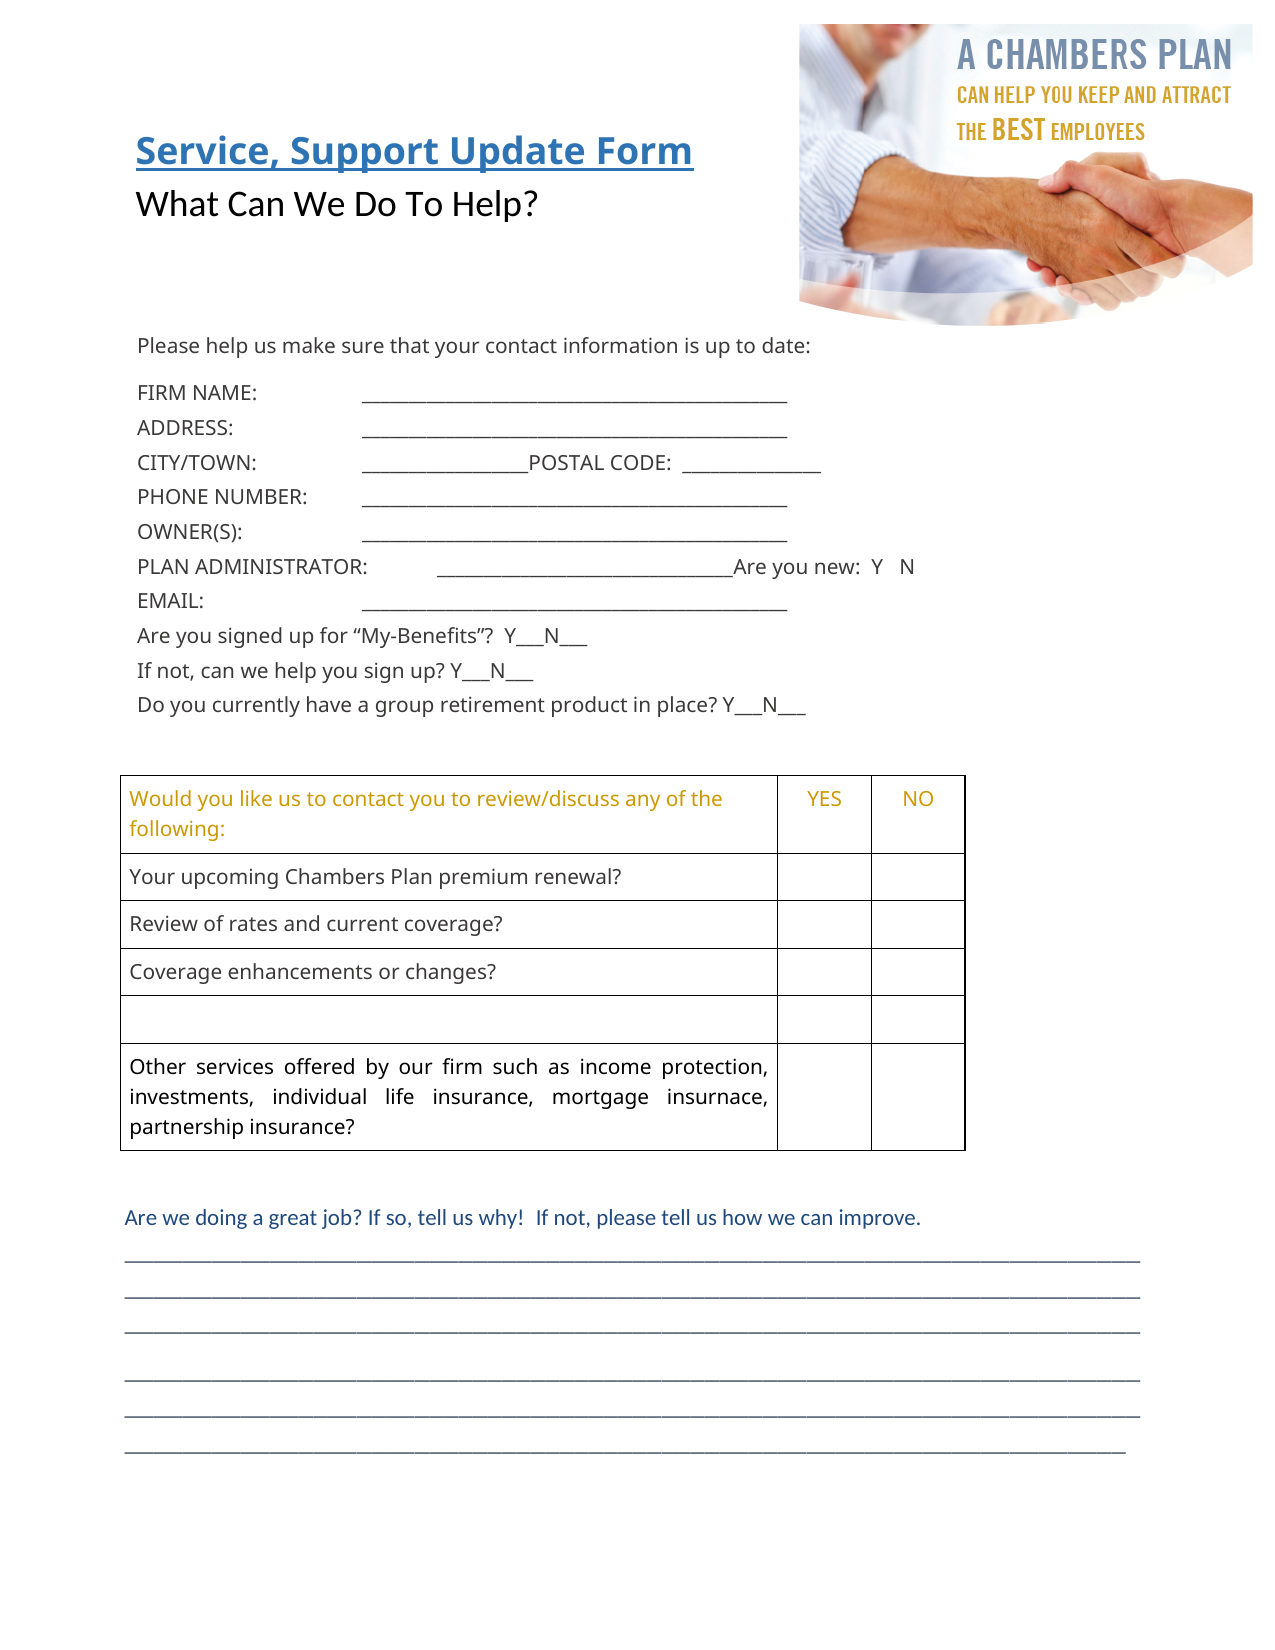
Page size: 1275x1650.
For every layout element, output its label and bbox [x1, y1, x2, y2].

picture [799, 24, 1253, 326]
